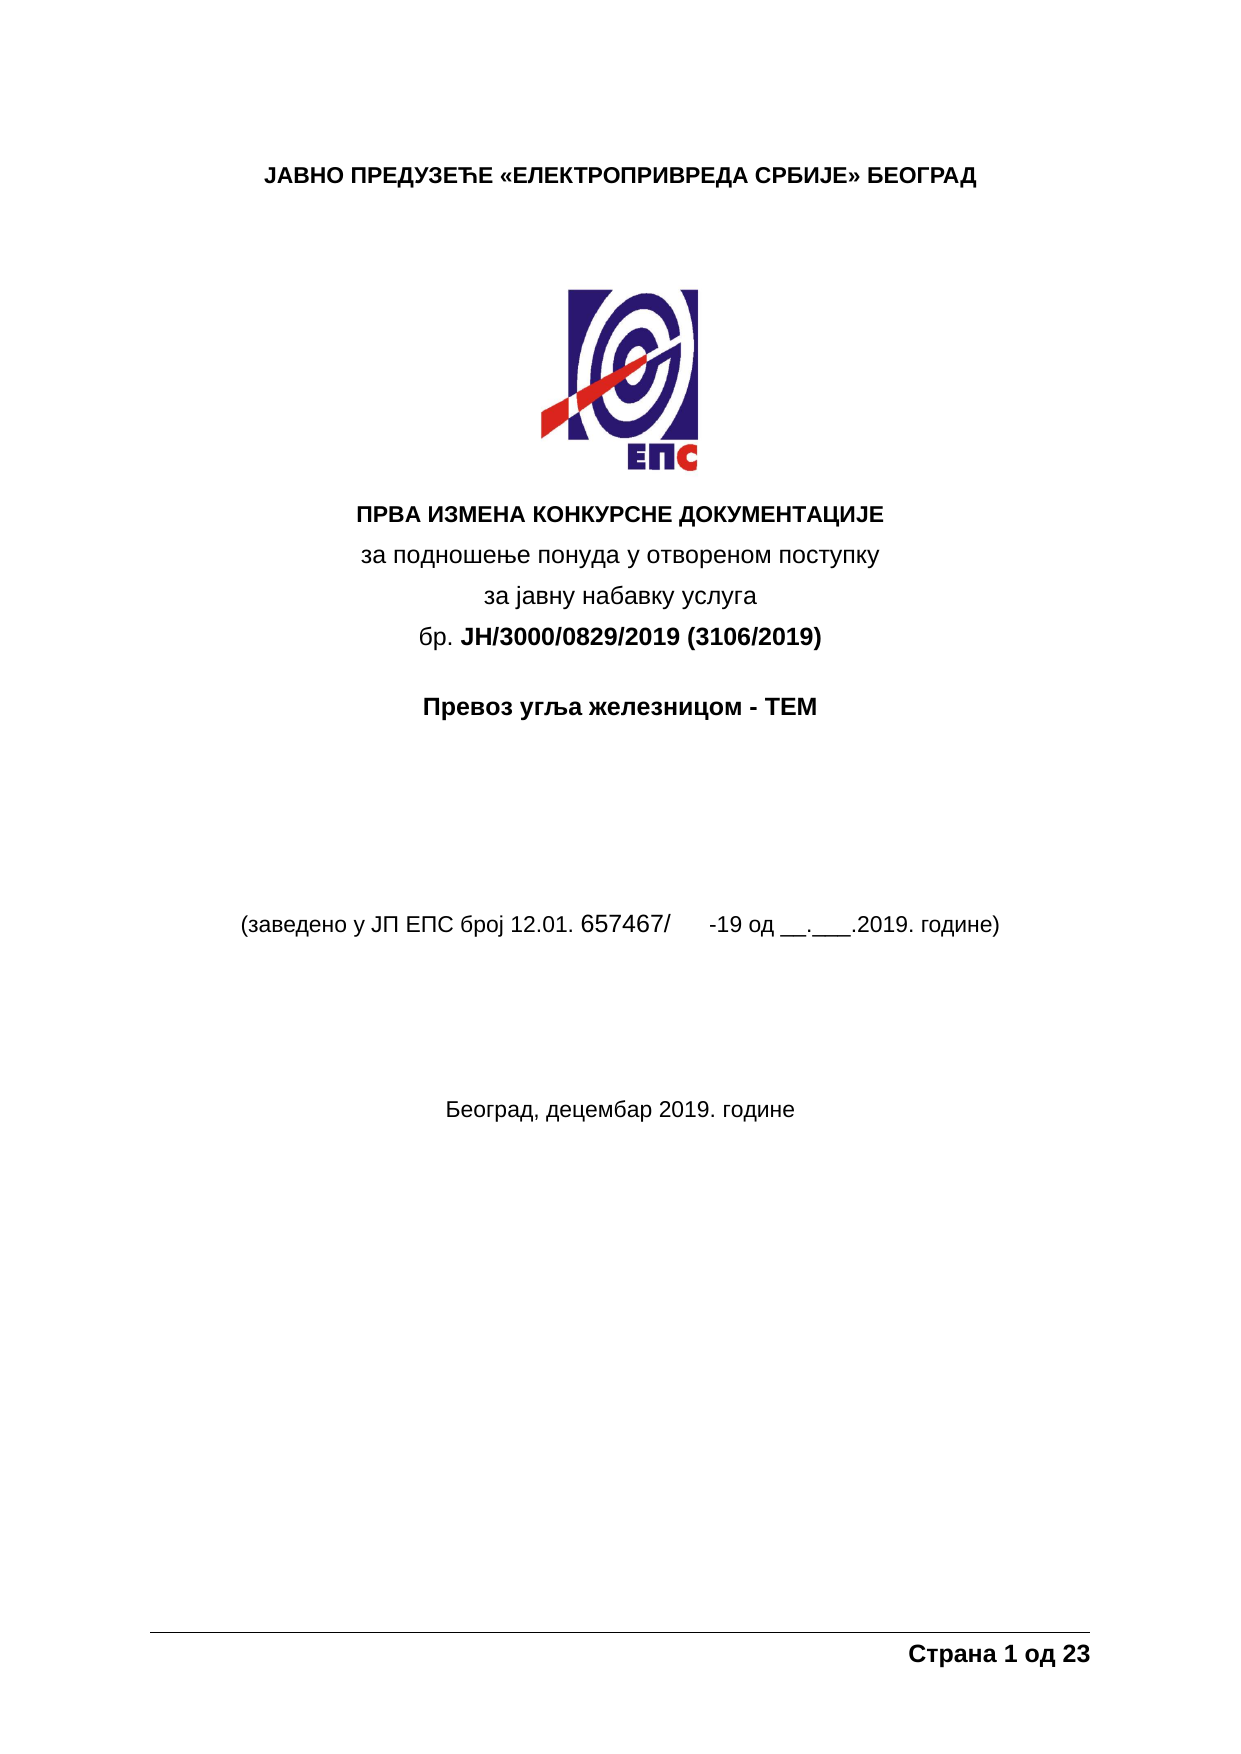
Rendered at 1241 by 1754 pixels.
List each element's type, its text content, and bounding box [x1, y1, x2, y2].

text Београд, децембар 2019. године [150, 1096, 1090, 1122]
text бр. ЈН/3000/0829/2019 (3106/2019) [150, 622, 1090, 651]
text за подношење понуда у отвореном поступку [150, 540, 1090, 568]
text (заведено у ЈП ЕПС број 12.01. 657467/ -19 од __.___.2019. године) [150, 909, 1090, 938]
text за јавну набавку услуга [150, 581, 1090, 610]
title Превоз угља железницом - ТЕМ [150, 692, 1090, 721]
text ПРВА ИЗМЕНА КОНКУРСНЕ ДОКУМЕНТАЦИЈЕ [150, 501, 1090, 527]
text ЈАВНО ПРЕДУЗЕЋЕ «ЕЛЕКТРОПРИВРЕДА СРБИЈЕ» БЕОГРАД [150, 162, 1090, 189]
picture [521, 279, 719, 489]
